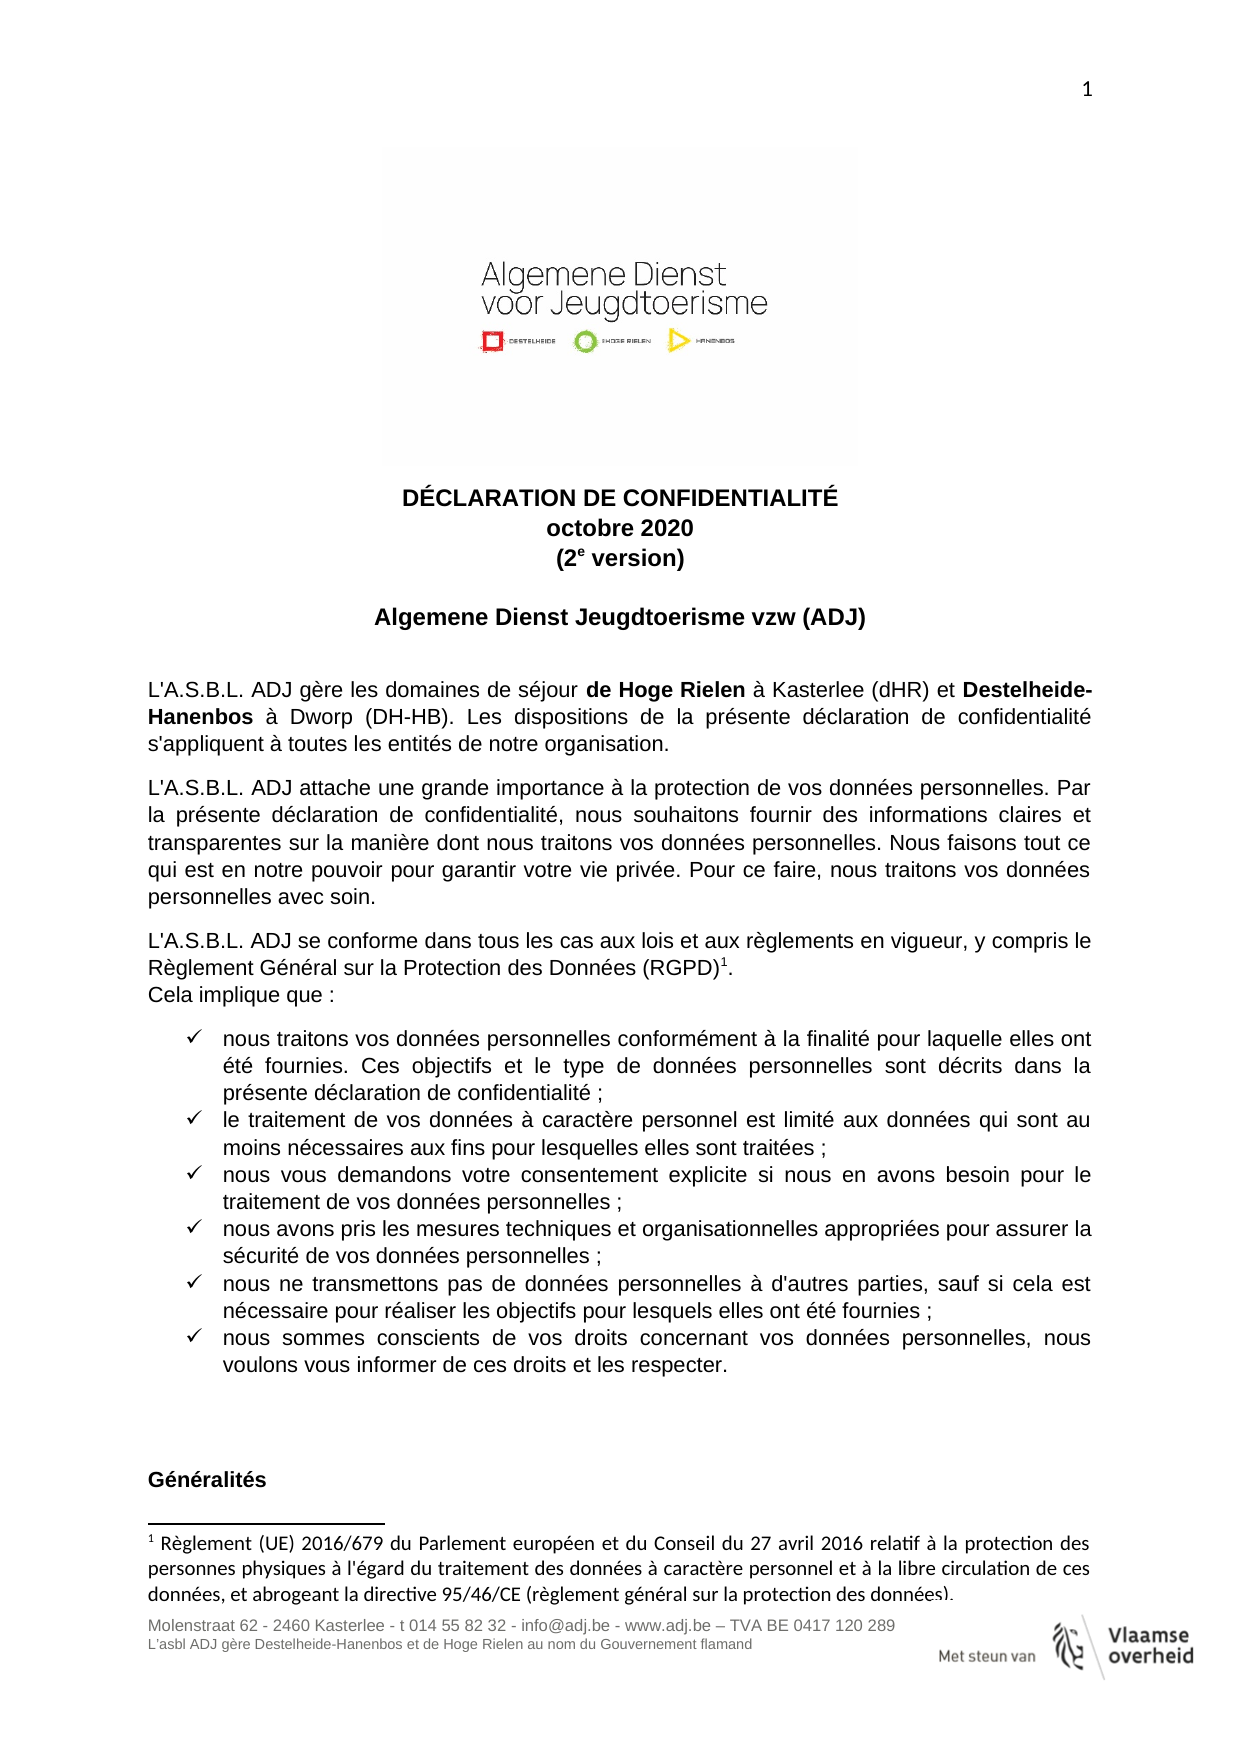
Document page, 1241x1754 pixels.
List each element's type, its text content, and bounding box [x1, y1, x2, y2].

list le traitement de vos données à caractère personnel est limité aux données qui sont au moins nécessaires aux fins pour lesquelles elles sont traitées ; [185, 1107, 1093, 1160]
text L'A.S.B.L. ADJ gère les domaines de séjour de Hoge Rielen à Kasterlee (dHR) et Destelheide-Hanenbos à Dworp (DH-HB). Les dispositions de la présente déclaration de confidentialité s'appliquent à toutes les entités de notre organisation. [148, 677, 1093, 756]
picture [382, 147, 859, 466]
list nous traitons vos données personnelles conformément à la finalité pour laquelle elles ont été fournies. Ces objectifs et le type de données personnelles sont décrits dans la présente déclaration de confidentialité ; [185, 1026, 1093, 1105]
list nous vous demandons votre consentement explicite si nous en avons besoin pour le traitement de vos données personnelles ; [185, 1162, 1093, 1214]
list nous sommes conscients de vos droits concernant vos données personnelles, nous voulons vous informer de ces droits et les respecter. [185, 1325, 1093, 1377]
text L'A.S.B.L. ADJ attache une grande importance à la protection de vos données personnelles. Par la présente déclaration de confidentialité, nous souhaitons fournir des informations claires et transparentes sur la manière dont nous traitons vos données personnelles. Nous faisons tout ce qui est en notre pouvoir pour garantir votre vie privée. Pour ce faire, nous traitons vos données personnelles avec soin. [148, 775, 1093, 909]
text L'A.S.B.L. ADJ se conforme dans tous les cas aux lois et aux règlements en vigueur, y compris le Règlement Général sur la Protection des Données (RGPD). [148, 928, 1093, 980]
list nous avons pris les mesures techniques et organisationnelles appropriées pour assurer la sécurité de vos données personnelles ; [185, 1216, 1093, 1268]
list nous ne transmettons pas de données personnelles à d'autres parties, sauf si cela est nécessaire pour réaliser les objectifs pour lesquels elles ont été fournies ; [185, 1271, 1093, 1323]
text (2e version) [148, 543, 1093, 571]
text Généralités [148, 1467, 1093, 1492]
text Cela implique que : [148, 982, 1093, 1007]
picture [929, 1600, 1208, 1693]
text DÉCLARATION DE CONFIDENTIALITÉ octobre 2020 [148, 484, 1093, 541]
text Algemene Dienst Jeugdtoerisme vzw (ADJ) [148, 603, 1093, 631]
